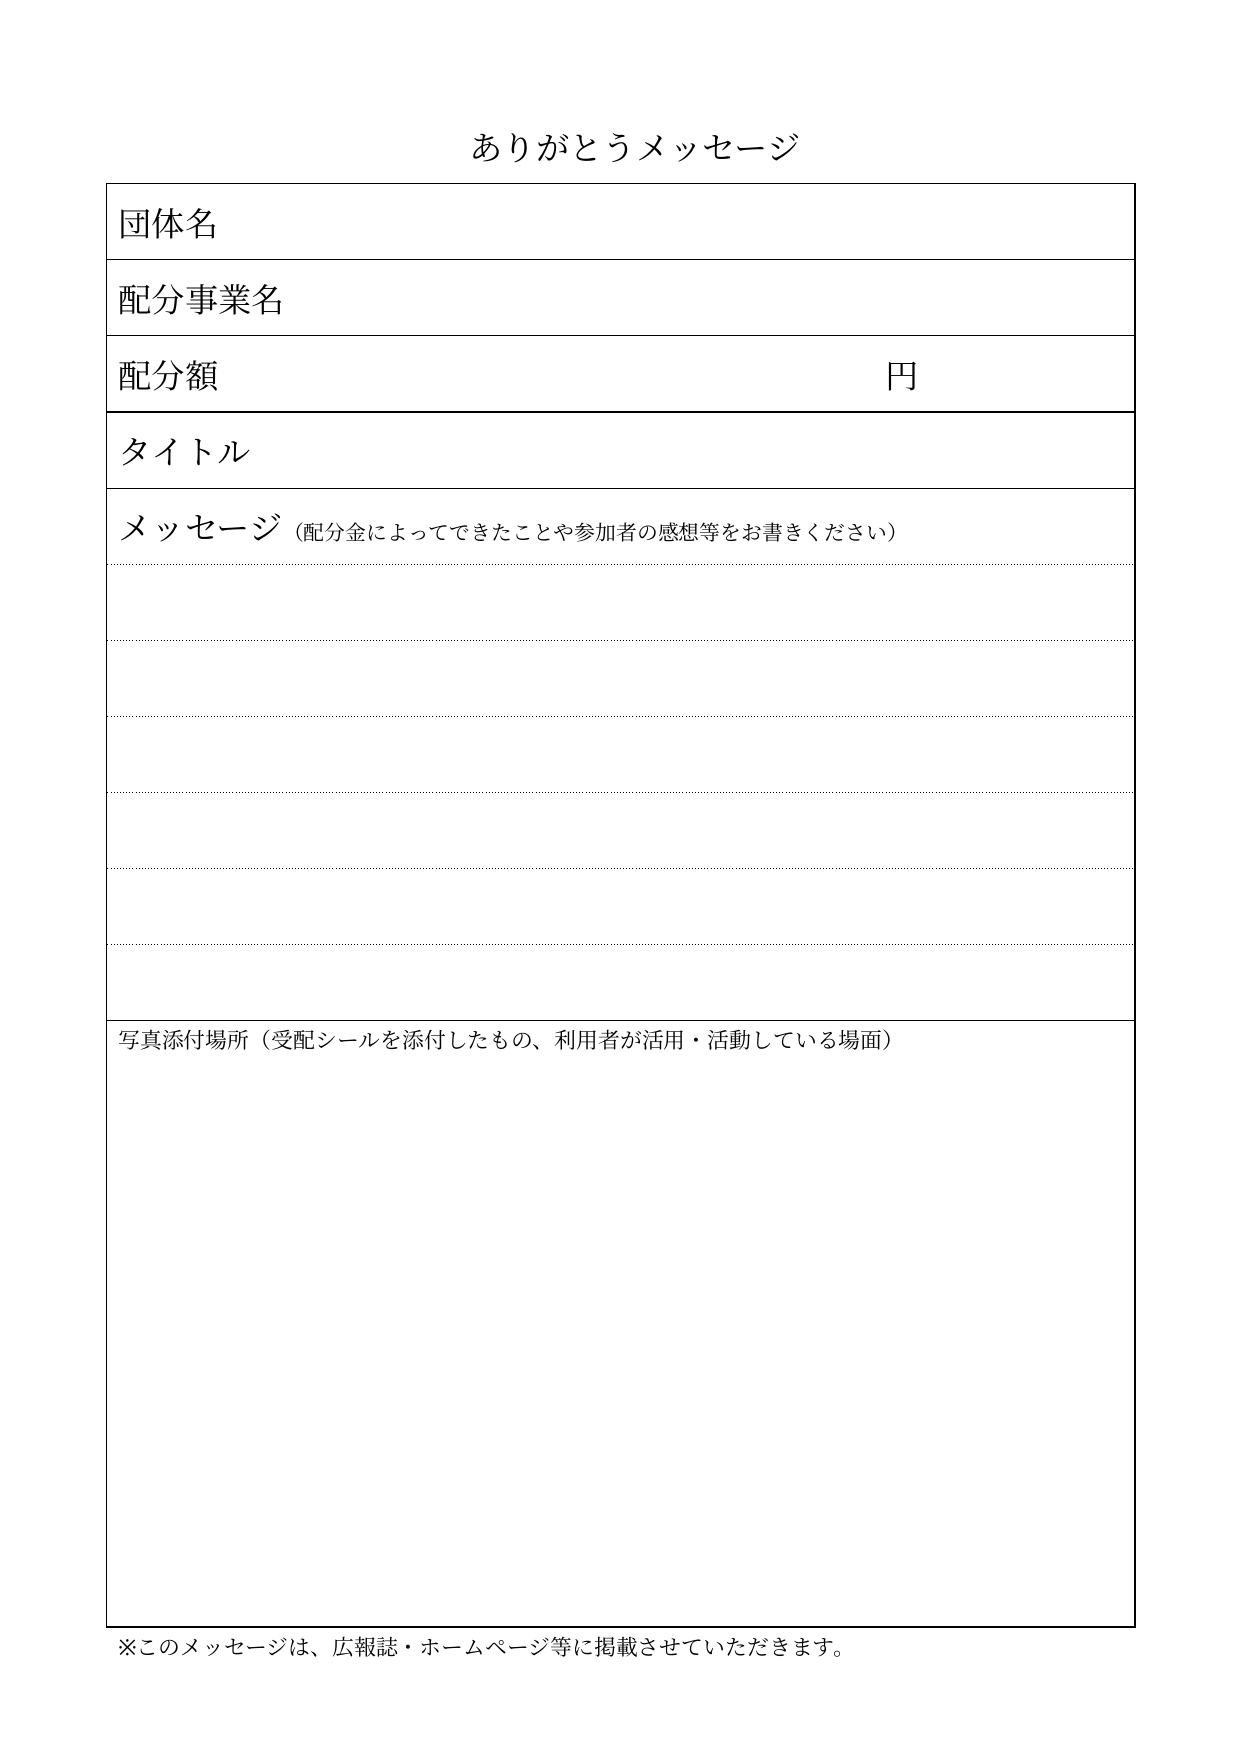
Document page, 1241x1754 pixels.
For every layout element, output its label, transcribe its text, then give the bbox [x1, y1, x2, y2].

table_cell メッセージ（配分金によってできたことや参加者の感想等をお書きください） [107, 489, 1134, 563]
table_cell 写真添付場所（受配シールを添付したもの、利用者が活用・活動している場面） [107, 1021, 1134, 1626]
table_cell [107, 944, 1134, 1020]
table_cell 配分額 円 [107, 336, 1134, 411]
table_header 団体名 [107, 184, 1134, 259]
table_cell 配分事業名 [107, 260, 1134, 335]
table_cell [107, 640, 1134, 716]
table_cell [107, 564, 1134, 639]
table_cell [107, 868, 1134, 944]
table_cell [107, 792, 1134, 868]
table_cell タイトル [107, 413, 1134, 487]
table_cell [107, 716, 1134, 792]
text ※このメッセージは、広報誌・ホームページ等に掲載させていただきます。 [118, 1627, 1152, 1665]
text ありがとうメッセージ [118, 108, 1152, 183]
